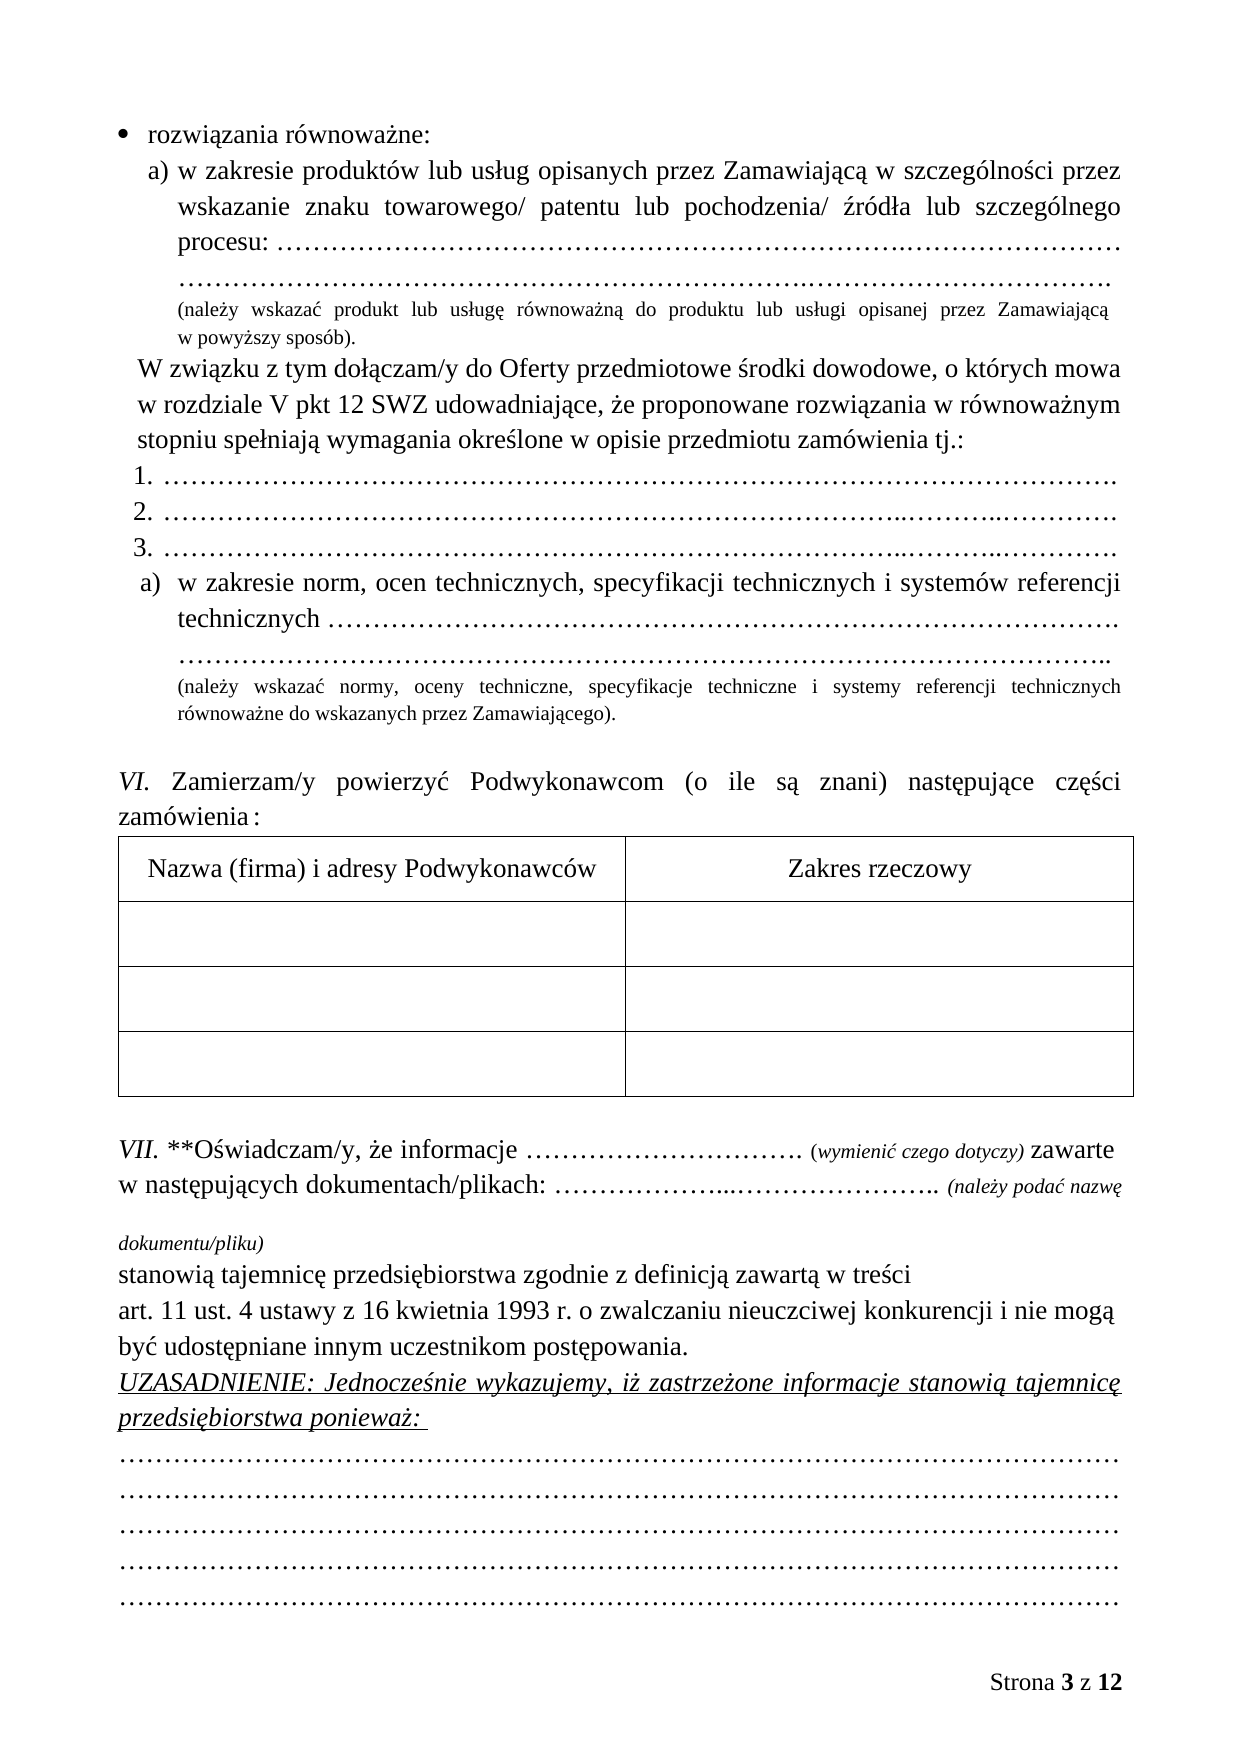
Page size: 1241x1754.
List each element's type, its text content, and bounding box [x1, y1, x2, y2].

text VII. **Oświadczam/y, że informacje …………………………. (wymienić czego dotyczy) zawarte w następujących dokumentach/plikach: ………………...………………….. (należy podać nazwę dokumentu/pliku) [118, 1133, 1122, 1255]
list ………………………………………………………………………..………..…………. [133, 495, 1122, 526]
table_cell [626, 1032, 1133, 1096]
list w zakresie produktów lub usług opisanych przez Zamawiającą w szczególności przez wskazanie znaku towarowego/ patentu lub pochodzenia/ źródła lub szczególnego procesu: …………………………………………………………….…………………… [148, 154, 1122, 257]
text UZASADNIENIE: Jednocześnie wykazujemy, iż zastrzeżone informacje stanowią tajemnicę przedsiębiorstwa ponieważ: [118, 1394, 1122, 1433]
text UZASADNIENIE: Jednocześnie wykazujemy, iż zastrzeżone informacje stanowią tajemnicę przedsiębiorstwa ponieważ: [118, 1366, 1122, 1393]
list ………………………………………………………………………..………..…………. [133, 531, 1122, 562]
text …………………………………………………………….……………………………. [177, 261, 1122, 292]
table_header Zakres rzeczowy [626, 837, 1133, 901]
text W związku z tym dołączam/y do Oferty przedmiotowe środki dowodowe, o których mowa w rozdziale V pkt 12 SWZ udowadniające, że proponowane rozwiązania w równoważnym stopniu spełniają wymagania określone w opisie przedmiotu zamówienia tj.: [137, 352, 1122, 455]
table_header Nazwa (firma) i adresy Podwykonawców [119, 837, 625, 901]
text …………………………………………………………………………………………………………………………………………………………………………………………………………………………………………………………………………………………………………………………………………………………………………………………………………………………………………………………………………………………………………… [118, 1437, 1122, 1611]
text VI. Zamierzam/y powierzyć Podwykonawcom (o ile są znani) następujące części zamówienia : [118, 765, 1122, 832]
table_cell [626, 967, 1133, 1031]
list rozwiązania równoważne: [118, 118, 1122, 149]
list ……………………………………………………………………………………………. [133, 459, 1122, 491]
list w zakresie norm, ocen technicznych, specyfikacji technicznych i systemów referencji technicznych ……………………………………………………………………………. [140, 567, 1122, 633]
table_cell [626, 902, 1133, 966]
text (należy wskazać produkt lub usługę równoważną do produktu lub usługi opisanej przez Zamawiającą w powyższy sposób). [177, 297, 1122, 349]
table_cell [119, 967, 625, 1031]
text stanowią tajemnicę przedsiębiorstwa zgodnie z definicją zawartą w treści art. 11 ust. 4 ustawy z 16 kwietnia 1993 r. o zwalczaniu nieuczciwej konkurencji i nie mogą być udostępniane innym uczestnikom postępowania. [118, 1258, 1122, 1361]
table_cell [119, 902, 625, 966]
table_cell [119, 1032, 625, 1096]
text ………………………………………………………………………………………….. [177, 638, 1122, 669]
text (należy wskazać normy, oceny techniczne, specyfikacje techniczne i systemy referencji technicznych równoważne do wskazanych przez Zamawiającego). [177, 674, 1122, 725]
